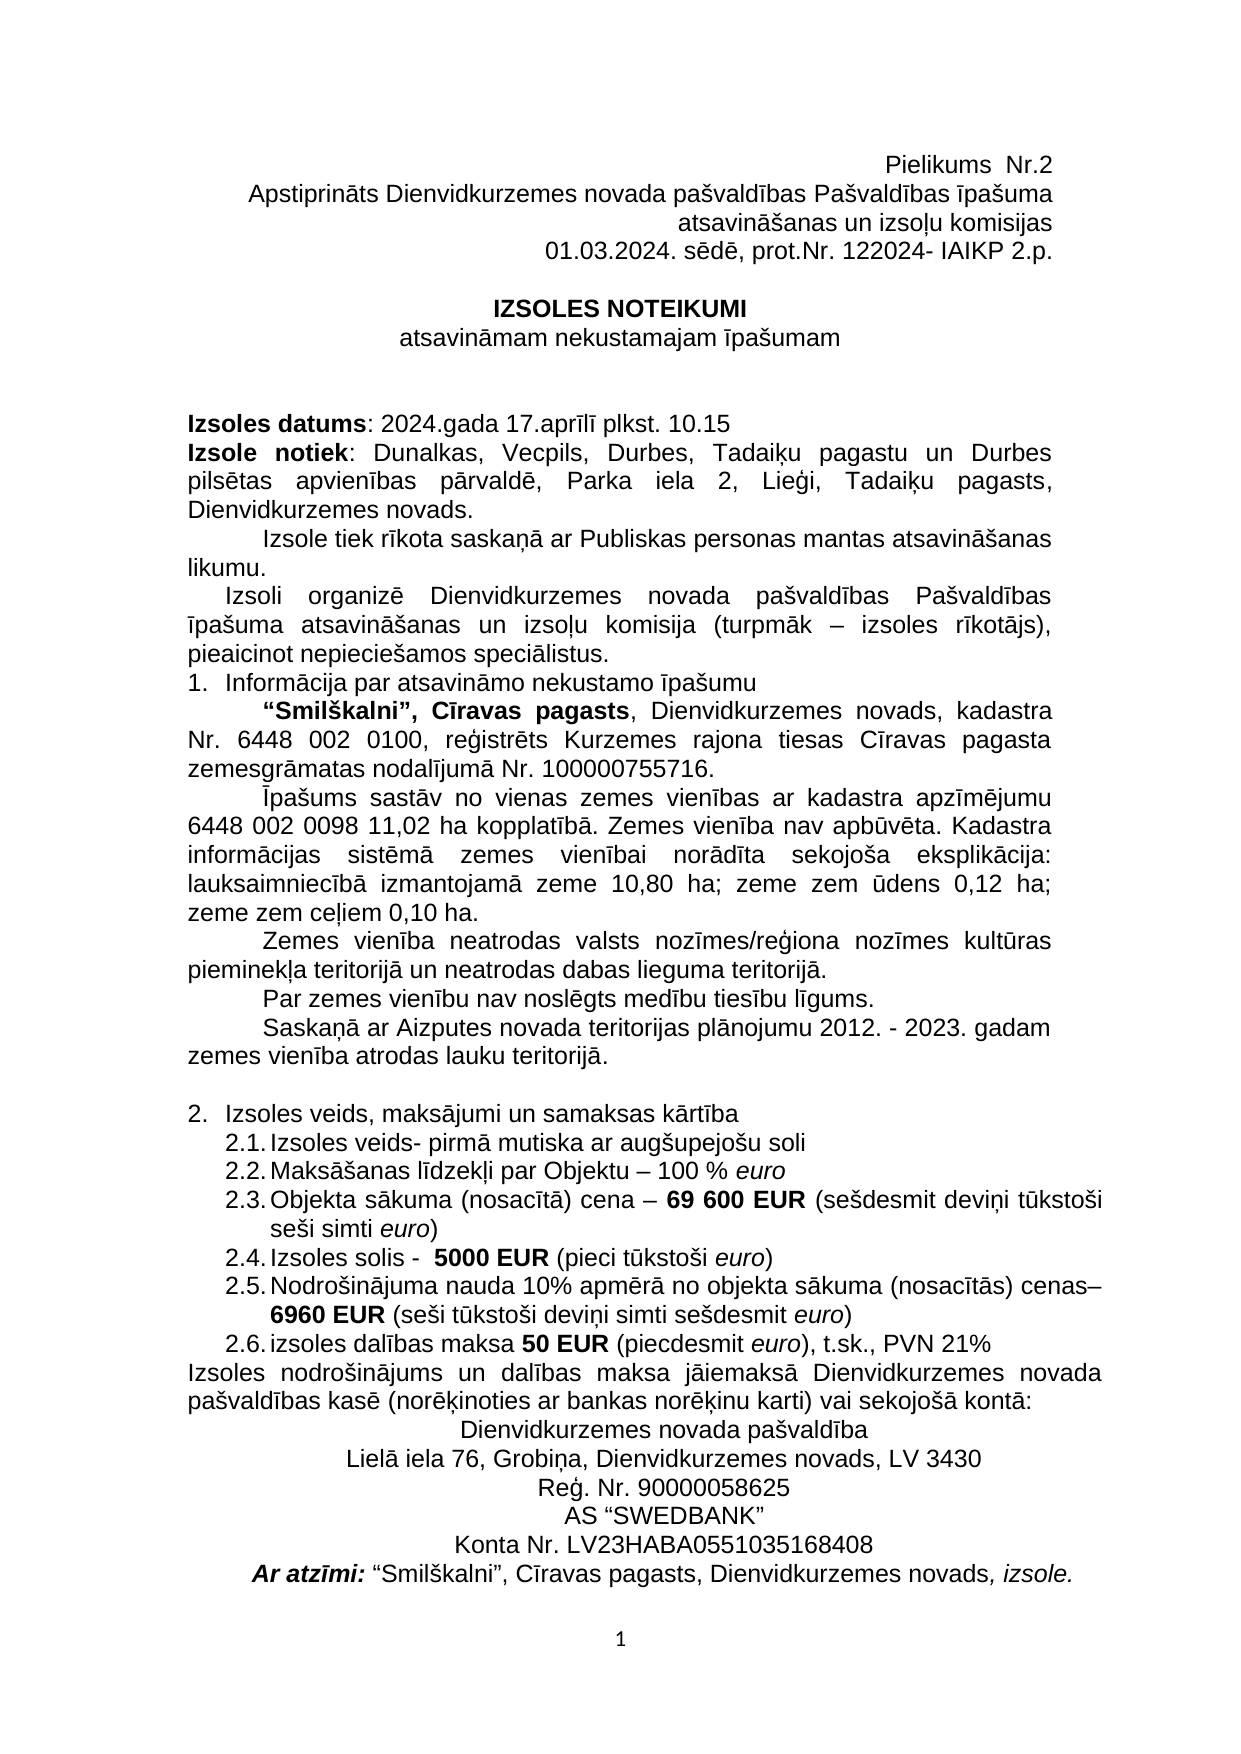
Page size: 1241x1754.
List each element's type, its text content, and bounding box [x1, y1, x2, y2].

text “Smilškalni”, Cīravas pagasts, Dienvidkurzemes novads, kadastra Nr. 6448 002 0100, reģistrēts Kurzemes rajona tiesas Cīravas pagasta zemesgrāmatas nodalījumā Nr. 100000755716. [187, 696, 1053, 782]
text Izsole notiek: Dunalkas, Vecpils, Durbes, Tadaiķu pagastu un Durbes pilsētas apvienības pārvaldē, Parka iela 2, Lieģi, Tadaiķu pagasts, Dienvidkurzemes novads. [187, 437, 1053, 524]
text Par zemes vienību nav noslēgts medību tiesību līgums. [187, 984, 1053, 1012]
text Konta Nr. LV23HABA0551035168408 [225, 1530, 1103, 1559]
list Izsoles veids, maksājumi un samaksas kārtība [187, 1099, 1103, 1127]
list Nodrošinājuma nauda 10% apmērā no objekta sākuma (nosacītās) cenas– 6960 EUR (seši tūkstoši deviņi simti sešdesmit euro) [225, 1271, 1103, 1329]
text Zemes vienība neatrodas valsts nozīmes/reģiona nozīmes kultūras pieminekļa teritorijā un neatrodas dabas lieguma teritorijā. [187, 926, 1053, 984]
text Izsoles noteikumi [187, 294, 1053, 322]
text Izsoli organizē Dienvidkurzemes novada pašvaldības Pašvaldības īpašuma atsavināšanas un izsoļu komisija (turpmāk – izsoles rīkotājs), pieaicinot nepieciešamos speciālistus. [187, 581, 1053, 667]
list izsoles dalības maksa 50 EUR (piecdesmit euro), t.sk., PVN 21% [225, 1329, 1103, 1357]
list Maksāšanas līdzekļi par Objektu – 100 % euro [225, 1156, 1103, 1185]
text Lielā iela 76, Grobiņa, Dienvidkurzemes novads, LV 3430 [225, 1444, 1103, 1472]
text Saskaņā ar Aizputes novada teritorijas plānojumu 2012. - 2023. gadam zemes vienība atrodas lauku teritorijā. [187, 1012, 1053, 1070]
text Pielikums Nr.2 [187, 150, 1053, 179]
list Izsoles veids- pirmā mutiska ar augšupejošu soli [225, 1127, 1103, 1156]
text Izsoles datums: 2024.gada 17.aprīlī plkst. 10.15 [187, 409, 1053, 437]
list Objekta sākuma (nosacītā) cena – 69 600 EUR (sešdesmit deviņi tūkstoši seši simti euro) [225, 1185, 1103, 1242]
text Reģ. Nr. 90000058625 [225, 1472, 1103, 1501]
text atsavināšanas un izsoļu komisijas [187, 207, 1053, 236]
text AS “SWEDBANK” [225, 1501, 1103, 1530]
text Izsoles nodrošinājums un dalības maksa jāiemaksā Dienvidkurzemes novada pašvaldības kasē (norēķinoties ar bankas norēķinu karti) vai sekojošā kontā: [187, 1357, 1103, 1415]
text 01.03.2024. sēdē, prot.Nr. 122024- IAIKP 2.p. [187, 236, 1053, 265]
text Īpašums sastāv no vienas zemes vienības ar kadastra apzīmējumu 6448 002 0098 11,02 ha kopplatībā. Zemes vienība nav apbūvēta. Kadastra informācijas sistēmā zemes vienībai norādīta sekojoša eksplikācija: lauksaimniecībā izmantojamā zeme 10,80 ha; zeme zem ūdens 0,12 ha; zeme zem ceļiem 0,10 ha. [187, 782, 1053, 926]
text Dienvidkurzemes novada pašvaldība [225, 1415, 1103, 1444]
text Ar atzīmi: “Smilškalni”, Cīravas pagasts, Dienvidkurzemes novads, izsole. [225, 1559, 1103, 1587]
text Apstiprināts Dienvidkurzemes novada pašvaldības Pašvaldības īpašuma [187, 179, 1053, 207]
list Informācija par atsavināmo nekustamo īpašumu [187, 667, 1103, 696]
text atsavināmam nekustamajam īpašumam [187, 322, 1053, 351]
list Izsoles solis - 5000 EUR (pieci tūkstoši euro) [225, 1242, 1103, 1271]
text Izsole tiek rīkota saskaņā ar Publiskas personas mantas atsavināšanas likumu. [187, 524, 1053, 581]
